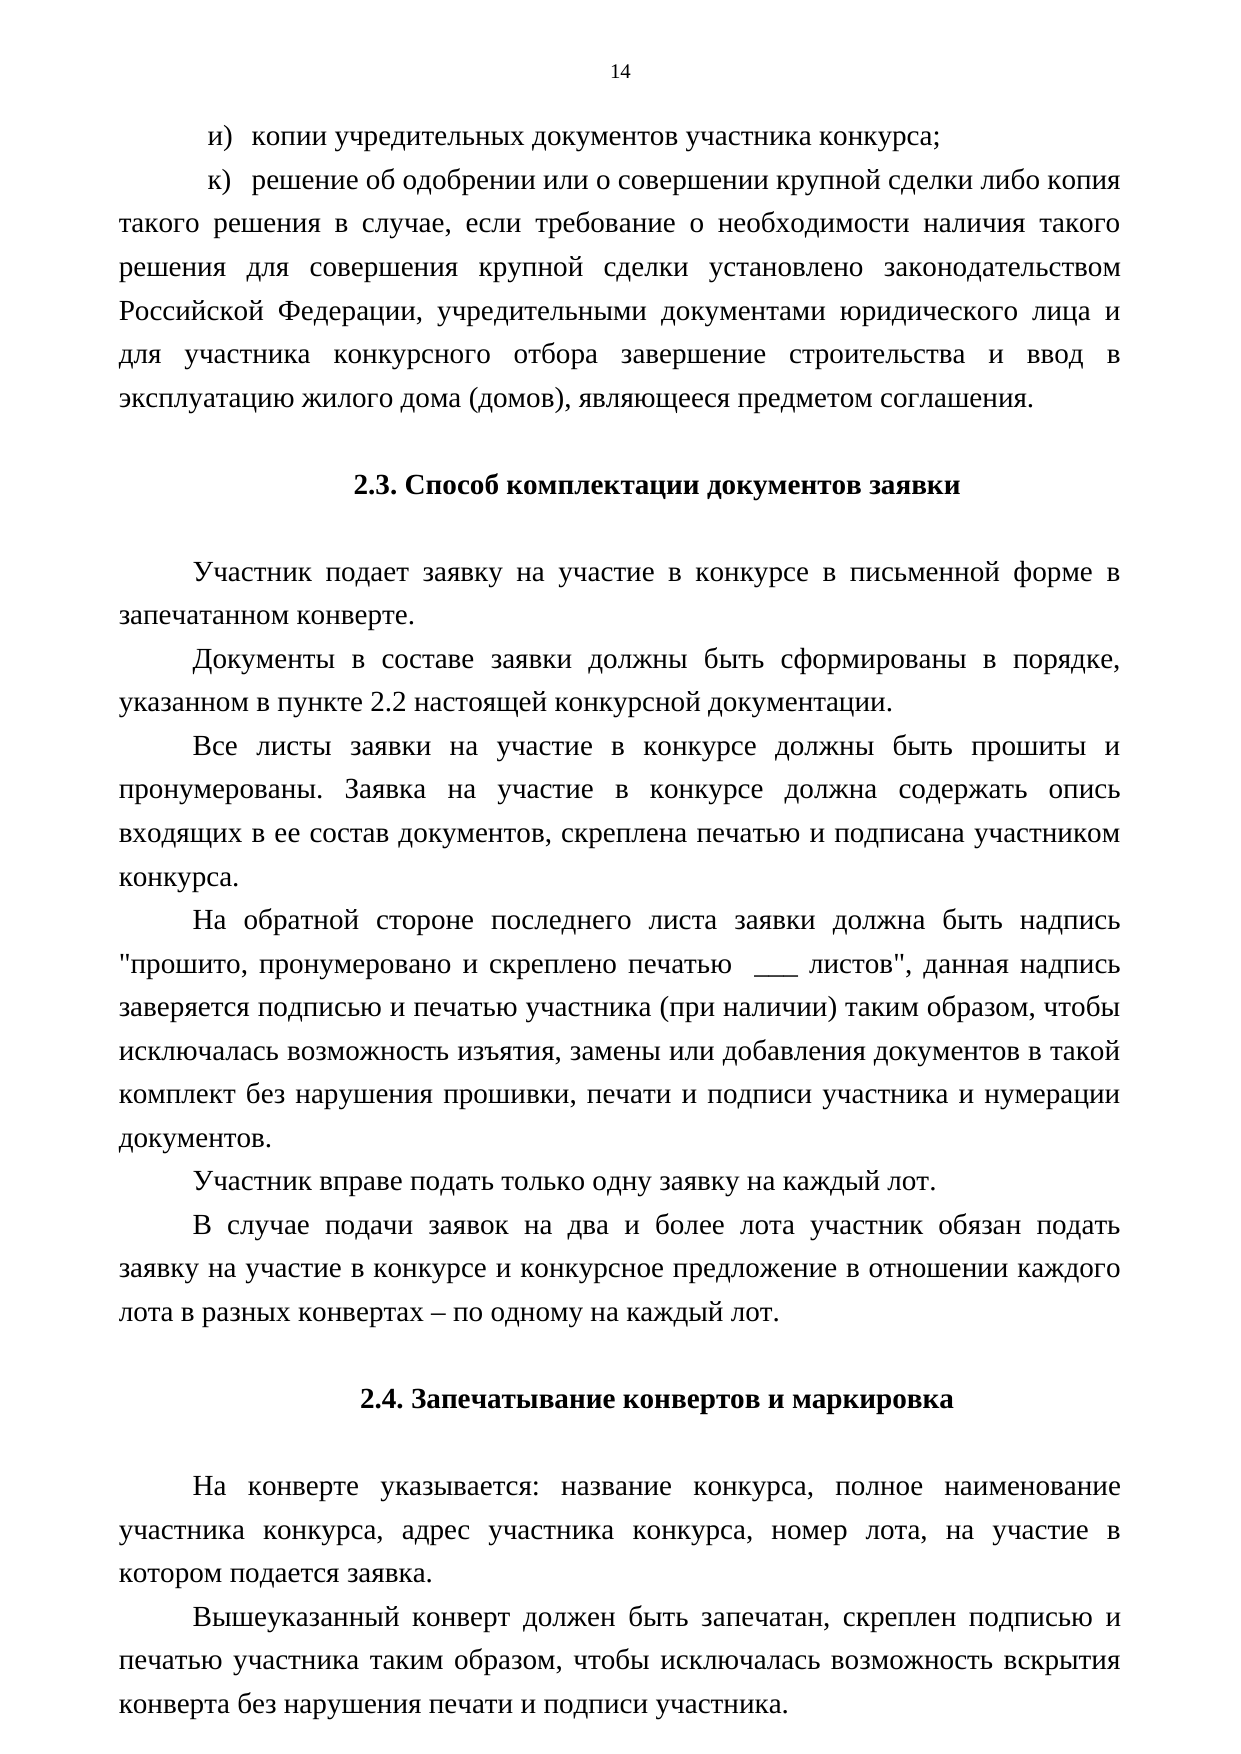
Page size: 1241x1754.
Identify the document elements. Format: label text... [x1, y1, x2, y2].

text На обратной стороне последнего листа заявки должна быть надпись "прошито, пронумеровано и скреплено печатью ___ листов", данная надпись заверяется подписью и печатью участника (при наличии) таким образом, чтобы исключалась возможность изъятия, замены или добавления документов в такой комплект без нарушения прошивки, печати и подписи участника и нумерации документов. [118, 902, 1122, 1153]
text Участник вправе подать только одну заявку на каждый лот. [118, 1163, 1122, 1197]
text На конверте указывается: название конкурса, полное наименование участника конкурса, адрес участника конкурса, номер лота, на участие в котором подается заявка. [118, 1468, 1122, 1589]
text Документы в составе заявки должны быть сформированы в порядке, указанном в пункте 2.2 настоящей конкурсной документации. [118, 641, 1122, 718]
list решение об одобрении или о совершении крупной сделки либо копия такого решения в случае, если требование о необходимости наличия такого решения для совершения крупной сделки установлено законодательством Российской Федерации, учредительными документами юридического лица и для участника конкурсного отбора завершение строительства и ввод в эксплуатацию жилого дома (домов), являющееся предметом соглашения. [118, 162, 1122, 413]
list копии учредительных документов участника конкурса; [118, 118, 1122, 152]
text В случае подачи заявок на два и более лота участник обязан подать заявку на участие в конкурсе и конкурсное предложение в отношении каждого лота в разных конвертах – по одному на каждый лот. [118, 1207, 1122, 1328]
subtitle 2.3. Способ комплектации документов заявки [118, 467, 1122, 500]
text Участник подает заявку на участие в конкурсе в письменной форме в запечатанном конверте. [118, 554, 1122, 631]
text Все листы заявки на участие в конкурсе должны быть прошиты и пронумерованы. Заявка на участие в конкурсе должна содержать опись входящих в ее состав документов, скреплена печатью и подписана участником конкурса. [118, 728, 1122, 892]
subtitle 2.4. Запечатывание конвертов и маркировка [118, 1381, 1122, 1415]
text Вышеуказанный конверт должен быть запечатан, скреплен подписью и печатью участника таким образом, чтобы исключалась возможность вскрытия конверта без нарушения печати и подписи участника. [118, 1599, 1122, 1719]
